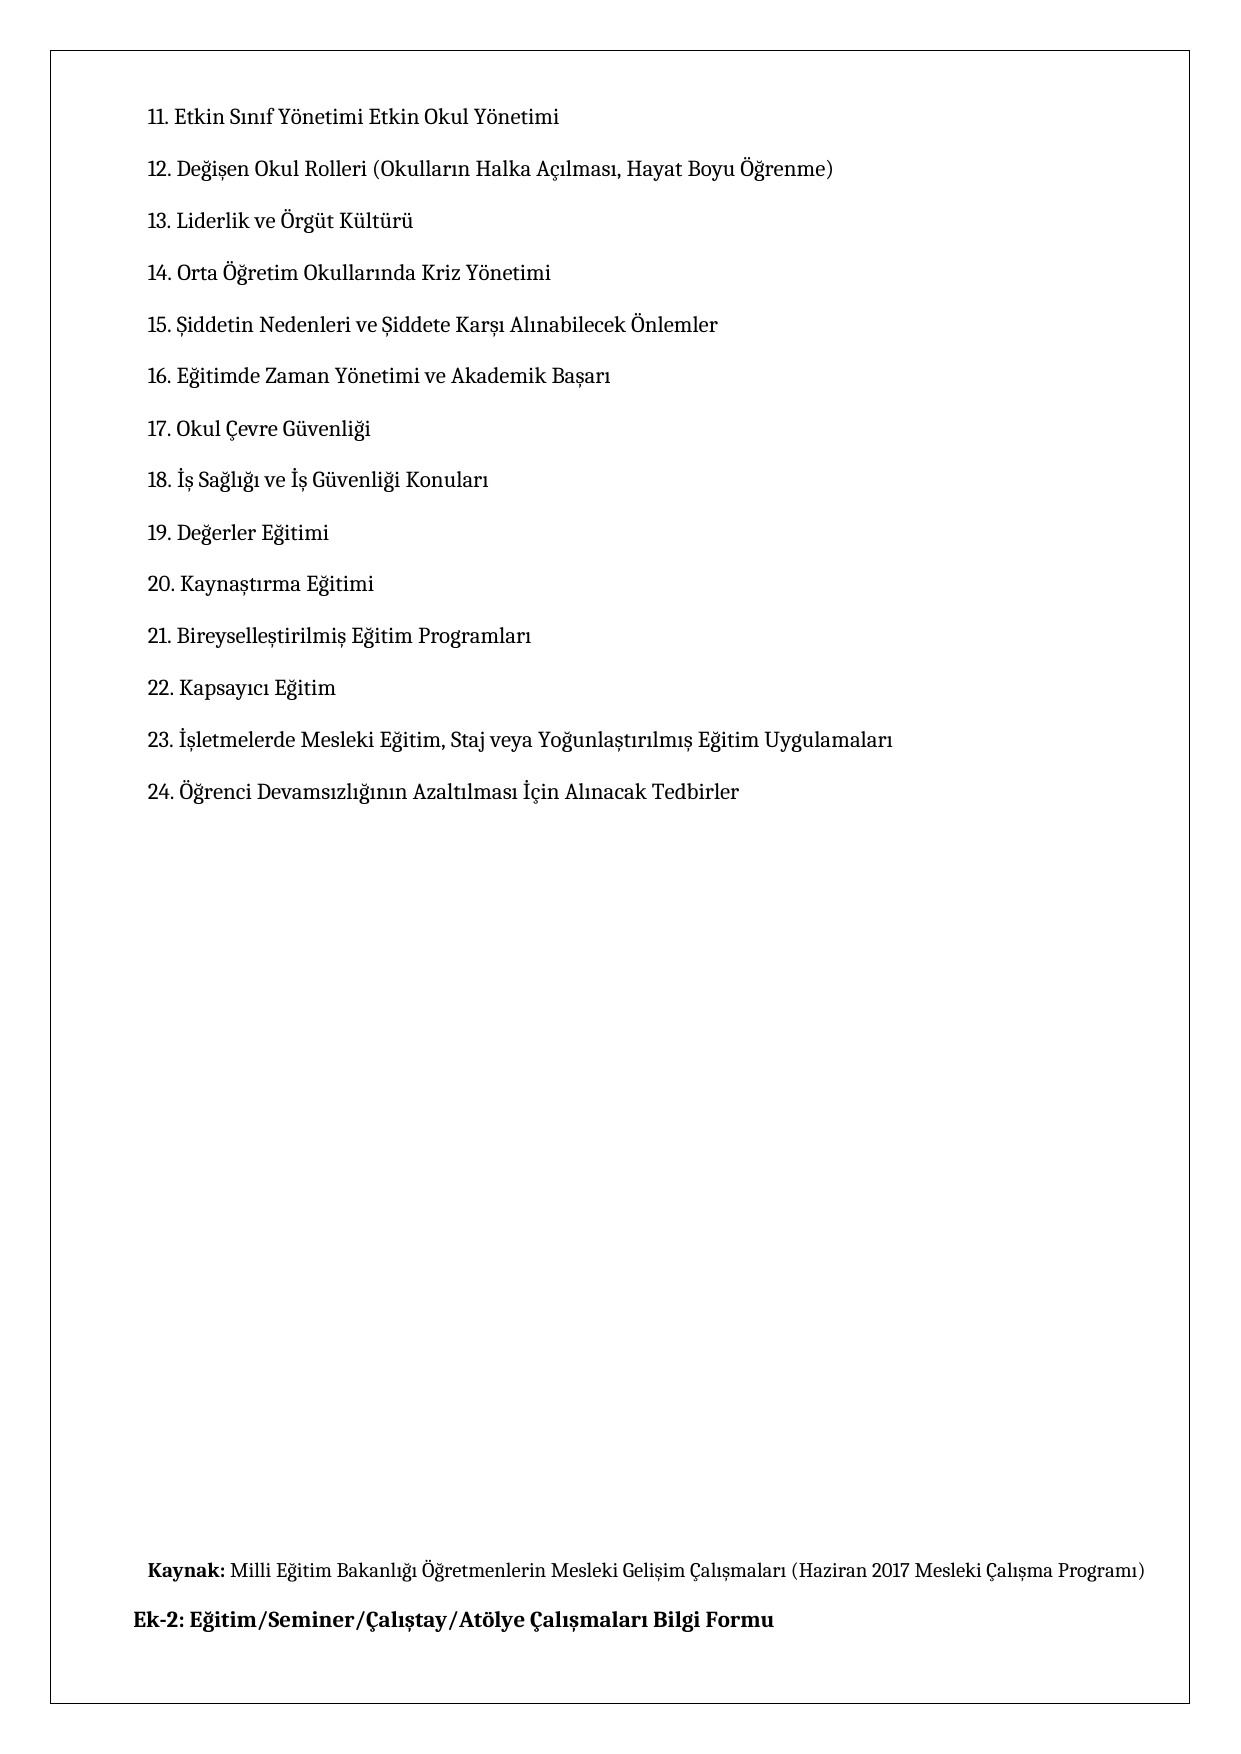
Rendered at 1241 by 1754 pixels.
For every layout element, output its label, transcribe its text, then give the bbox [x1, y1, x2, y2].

text Kaynak: Milli Eğitim Bakanlığı Öğretmenlerin Mesleki Gelişim Çalışmaları (Haziran 2017 Mesleki Çalışma Programı) [89, 1559, 1152, 1583]
text 11. Etkin Sınıf Yönetimi Etkin Okul Yönetimi [89, 103, 1152, 130]
text 18. İş Sağlığı ve İş Güvenliği Konuları [89, 467, 1152, 494]
text 24. Öğrenci Devamsızlığının Azaltılması İçin Alınacak Tedbirler [89, 779, 1152, 806]
text Ek-2: Eğitim/Seminer/Çalıştay/Atölye Çalışmaları Bilgi Formu [89, 1607, 1152, 1634]
text 15. Şiddetin Nedenleri ve Şiddete Karşı Alınabilecek Önlemler [89, 311, 1152, 338]
text 12. Değişen Okul Rolleri (Okulların Halka Açılması, Hayat Boyu Öğrenme) [89, 155, 1152, 182]
text 20. Kaynaştırma Eğitimi [89, 571, 1152, 598]
text 23. İşletmelerde Mesleki Eğitim, Staj veya Yoğunlaştırılmış Eğitim Uygulamaları [89, 727, 1152, 753]
text 13. Liderlik ve Örgüt Kültürü [89, 207, 1152, 234]
text 19. Değerler Eğitimi [89, 519, 1152, 546]
text 22. Kapsayıcı Eğitim [89, 675, 1152, 702]
text 21. Bireyselleştirilmiş Eğitim Programları [89, 623, 1152, 649]
text 14. Orta Öğretim Okullarında Kriz Yönetimi [89, 259, 1152, 286]
text 16. Eğitimde Zaman Yönetimi ve Akademik Başarı [89, 363, 1152, 390]
text 17. Okul Çevre Güvenliği [89, 415, 1152, 442]
